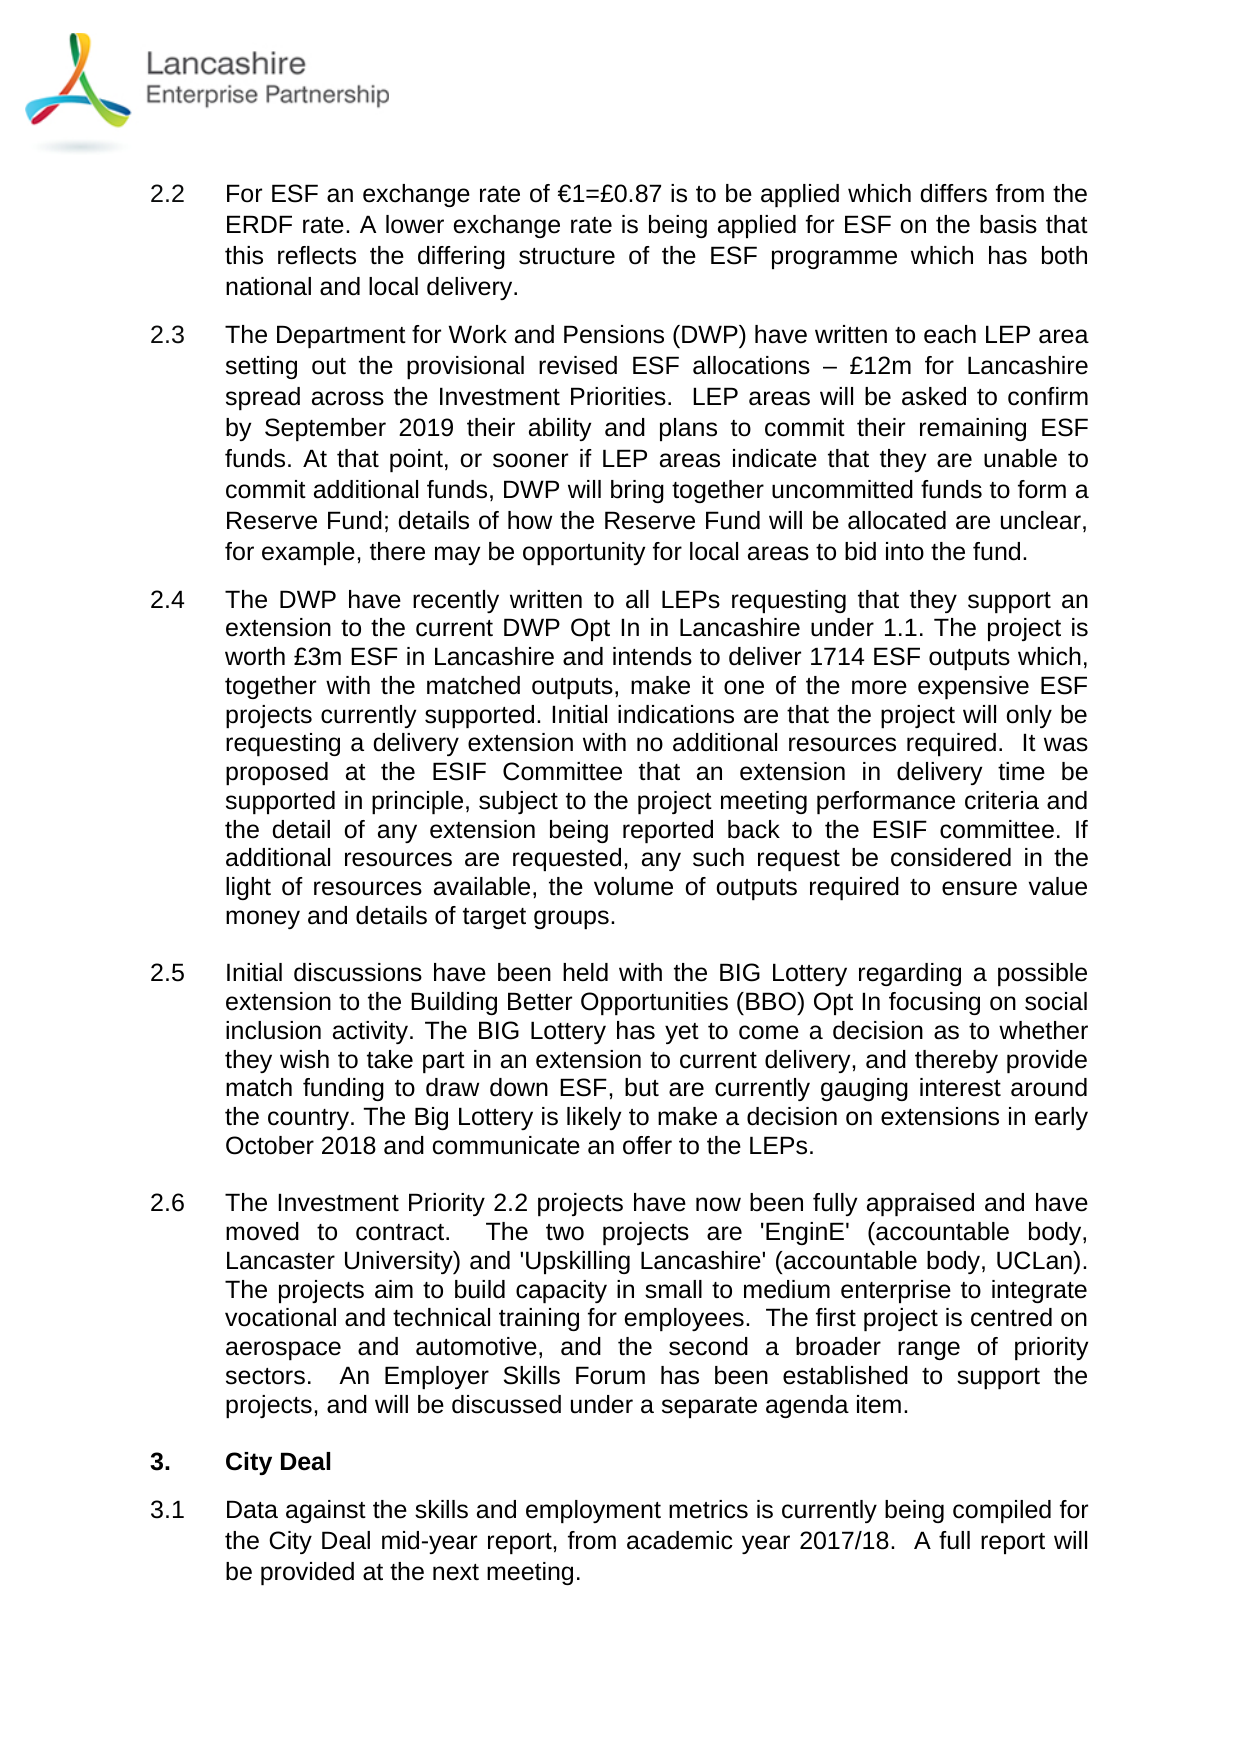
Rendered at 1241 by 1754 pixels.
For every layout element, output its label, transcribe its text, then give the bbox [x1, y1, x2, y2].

text 2.2 For ESF an exchange rate of €1=£0.87 is to be applied which differs from the ERDF rate. A lower exchange rate is being applied for ESF on the basis that this reflects the differing structure of the ESF programme which has both national and local delivery. [150, 179, 1090, 301]
text 2.3 The Department for Work and Pensions (DWP) have written to each LEP area setting out the provisional revised ESF allocations – £12m for Lancashire spread across the Investment Priorities. LEP areas will be asked to confirm by September 2019 their ability and plans to commit their remaining ESF funds. At that point, or sooner if LEP areas indicate that they are unable to commit additional funds, DWP will bring together uncommitted funds to form a Reserve Fund; details of how the Reserve Fund will be allocated are unclear, for example, there may be opportunity for local areas to bid into the fund. [150, 319, 1090, 566]
text 2.5 Initial discussions have been held with the BIG Lottery regarding a possible extension to the Building Better Opportunities (BBO) Opt In focusing on social inclusion activity. The BIG Lottery has yet to come a decision as to whether they wish to take part in an extension to current delivery, and thereby provide match funding to draw down ESF, but are currently gauging interest around the country. The Big Lottery is likely to make a decision on extensions in early October 2018 and communicate an offer to the LEPs. [150, 958, 1090, 1159]
text 3.1 Data against the skills and employment metrics is currently being compiled for the City Deal mid-year report, from academic year 2017/18. A full report will be provided at the next meeting. [150, 1495, 1090, 1586]
text 2.6 The Investment Priority 2.2 projects have now been fully appraised and have moved to contract. The two projects are 'EnginE' (accountable body, Lancaster University) and 'Upskilling Lancashire' (accountable body, UCLan). The projects aim to build capacity in small to medium enterprise to integrate vocational and technical training for employees. The first project is centred on aerospace and automotive, and the second a broader range of priority sectors. An Employer Skills Forum has been established to support the projects, and will be discussed under a separate agenda item. [150, 1188, 1090, 1418]
text 3. City Deal [150, 1447, 1090, 1476]
text 2.4 The DWP have recently written to all LEPs requesting that they support an extension to the current DWP Opt In in Lancashire under 1.1. The project is worth £3m ESF in Lancashire and intends to deliver 1714 ESF outputs which, together with the matched outputs, make it one of the more expensive ESF projects currently supported. Initial indications are that the project will only be requesting a delivery extension with no additional resources required. It was proposed at the ESIF Committee that an extension in delivery time be supported in principle, subject to the project meeting performance criteria and the detail of any extension being reported back to the ESIF committee. If additional resources are requested, any such request be considered in the light of resources available, the volume of outputs required to ensure value money and details of target groups. [150, 584, 1090, 929]
picture [25, 33, 389, 155]
